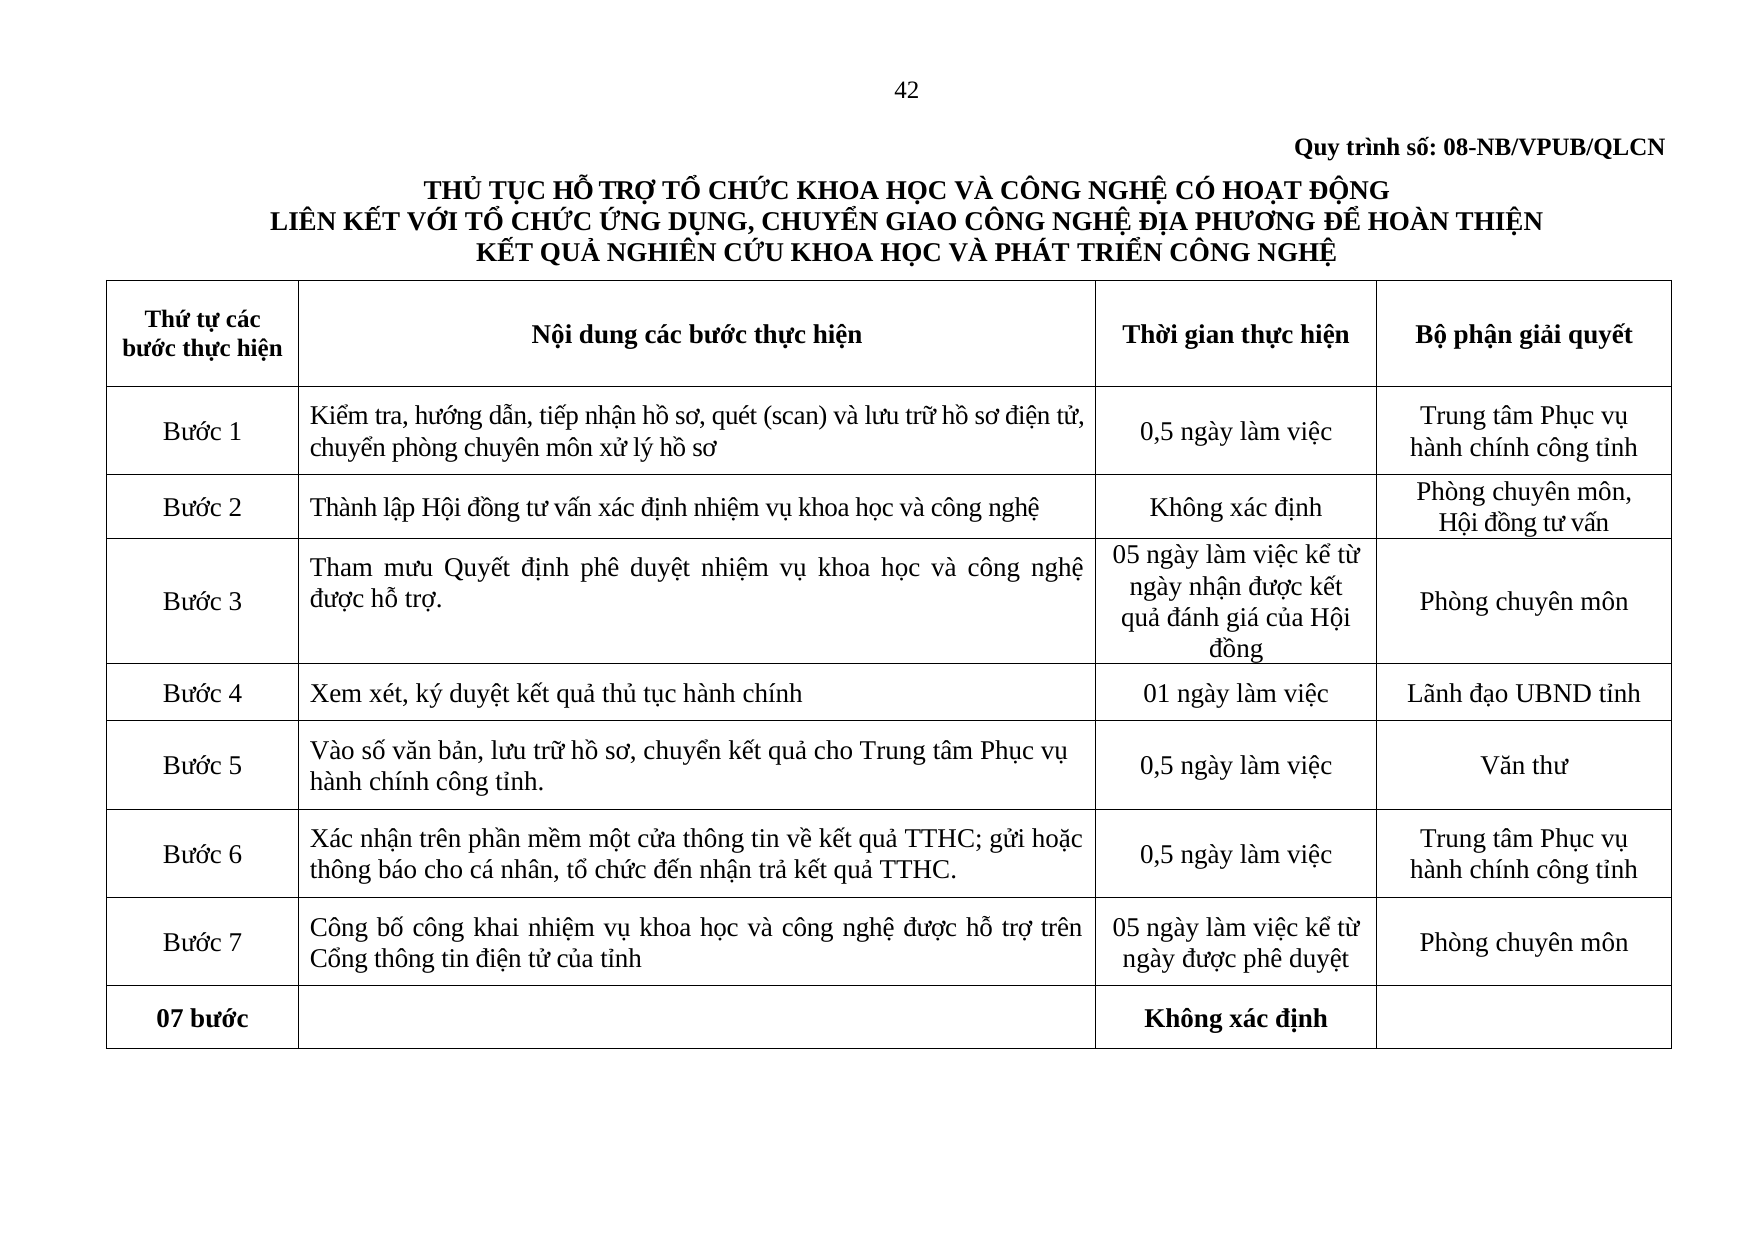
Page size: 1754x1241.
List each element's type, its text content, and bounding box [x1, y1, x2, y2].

table_cell 0,5 ngày làm việc [1096, 721, 1376, 809]
table_cell Xác nhận trên phần mềm một cửa thông tin về kết quả TTHC; gửi hoặc thông báo cho cá nhân, tổ chức đến nhận trả kết quả TTHC. [299, 810, 1095, 897]
table_cell Vào số văn bản, lưu trữ hồ sơ, chuyển kết quả cho Trung tâm Phục vụ hành chính công tỉnh. [299, 721, 1095, 809]
text Quy trình số: 08-NB/VPUB/QLCN [148, 132, 1665, 161]
table_cell Không xác định [1096, 986, 1376, 1048]
table_cell Phòng chuyên môn [1377, 898, 1671, 985]
table_cell Bước 1 [107, 387, 298, 474]
table_cell 01 ngày làm việc [1096, 664, 1376, 720]
table_cell Trung tâm Phục vụ hành chính công tỉnh [1377, 810, 1671, 897]
table_cell Bước 4 [107, 664, 298, 720]
table_header Bộ phận giải quyết [1377, 281, 1671, 386]
table_cell Bước 5 [107, 721, 298, 809]
table_header Thời gian thực hiện [1096, 281, 1376, 386]
table_cell Lãnh đạo UBND tỉnh [1377, 664, 1671, 720]
table_cell Trung tâm Phục vụ hành chính công tỉnh [1377, 387, 1671, 474]
table_cell 05 ngày làm việc kể từ ngày nhận được kết quả đánh giá của Hội đồng [1096, 539, 1337, 663]
table_header Thứ tự các bước thực hiện [107, 281, 298, 386]
table_header Nội dung các bước thực hiện [299, 281, 1095, 386]
table_cell Bước 3 [107, 539, 298, 663]
table_cell 07 bước [107, 986, 298, 1048]
table_cell [1377, 986, 1671, 1048]
table_cell Văn thư [1377, 721, 1671, 809]
table_cell Phòng chuyên môn [1377, 539, 1671, 663]
text KẾT QUẢ NGHIÊN CỨU KHOA HỌC VÀ PHÁT TRIỂN CÔNG NGHỆ [148, 236, 1665, 267]
table_cell Xem xét, ký duyệt kết quả thủ tục hành chính [299, 664, 1095, 720]
table_cell Bước 2 [107, 475, 298, 538]
text THỦ TỤC HỖ TRỢ TỔ CHỨC KHOA HỌC VÀ CÔNG NGHỆ CÓ HOẠT ĐỘNG [148, 174, 1665, 205]
table_cell [299, 986, 1095, 1048]
table_cell Công bố công khai nhiệm vụ khoa học và công nghệ được hỗ trợ trên Cổng thông tin điện tử của tỉnh [299, 898, 1095, 985]
table_cell Tham mưu Quyết định phê duyệt nhiệm vụ khoa học và công nghệ được hỗ trợ. [299, 539, 1095, 663]
table_cell Kiểm tra, hướng dẫn, tiếp nhận hồ sơ, quét (scan) và lưu trữ hồ sơ điện tử, chuyển phòng chuyên môn xử lý hồ sơ [299, 387, 1095, 474]
table_cell Thành lập Hội đồng tư vấn xác định nhiệm vụ khoa học và công nghệ [299, 475, 1095, 538]
table_cell 0,5 ngày làm việc [1096, 387, 1376, 474]
table_cell Không xác định [1096, 475, 1376, 538]
table_cell Phòng chuyên môn, Hội đồng tư vấn [1377, 475, 1671, 538]
text LIÊN KẾT VỚI TỔ CHỨC ỨNG DỤNG, CHUYỂN GIAO CÔNG NGHỆ ĐỊA PHƯƠNG ĐỂ HOÀN THIỆN [148, 205, 1665, 236]
table_cell 0,5 ngày làm việc [1096, 810, 1376, 897]
table_cell 05 ngày làm việc kể từ ngày nhận được kết quả đánh giá của Hội đồng [1263, 539, 1376, 663]
table_cell Bước 7 [107, 898, 298, 985]
table_cell Bước 6 [107, 810, 298, 897]
table_cell 05 ngày làm việc kể từ ngày được phê duyệt [1096, 898, 1376, 985]
